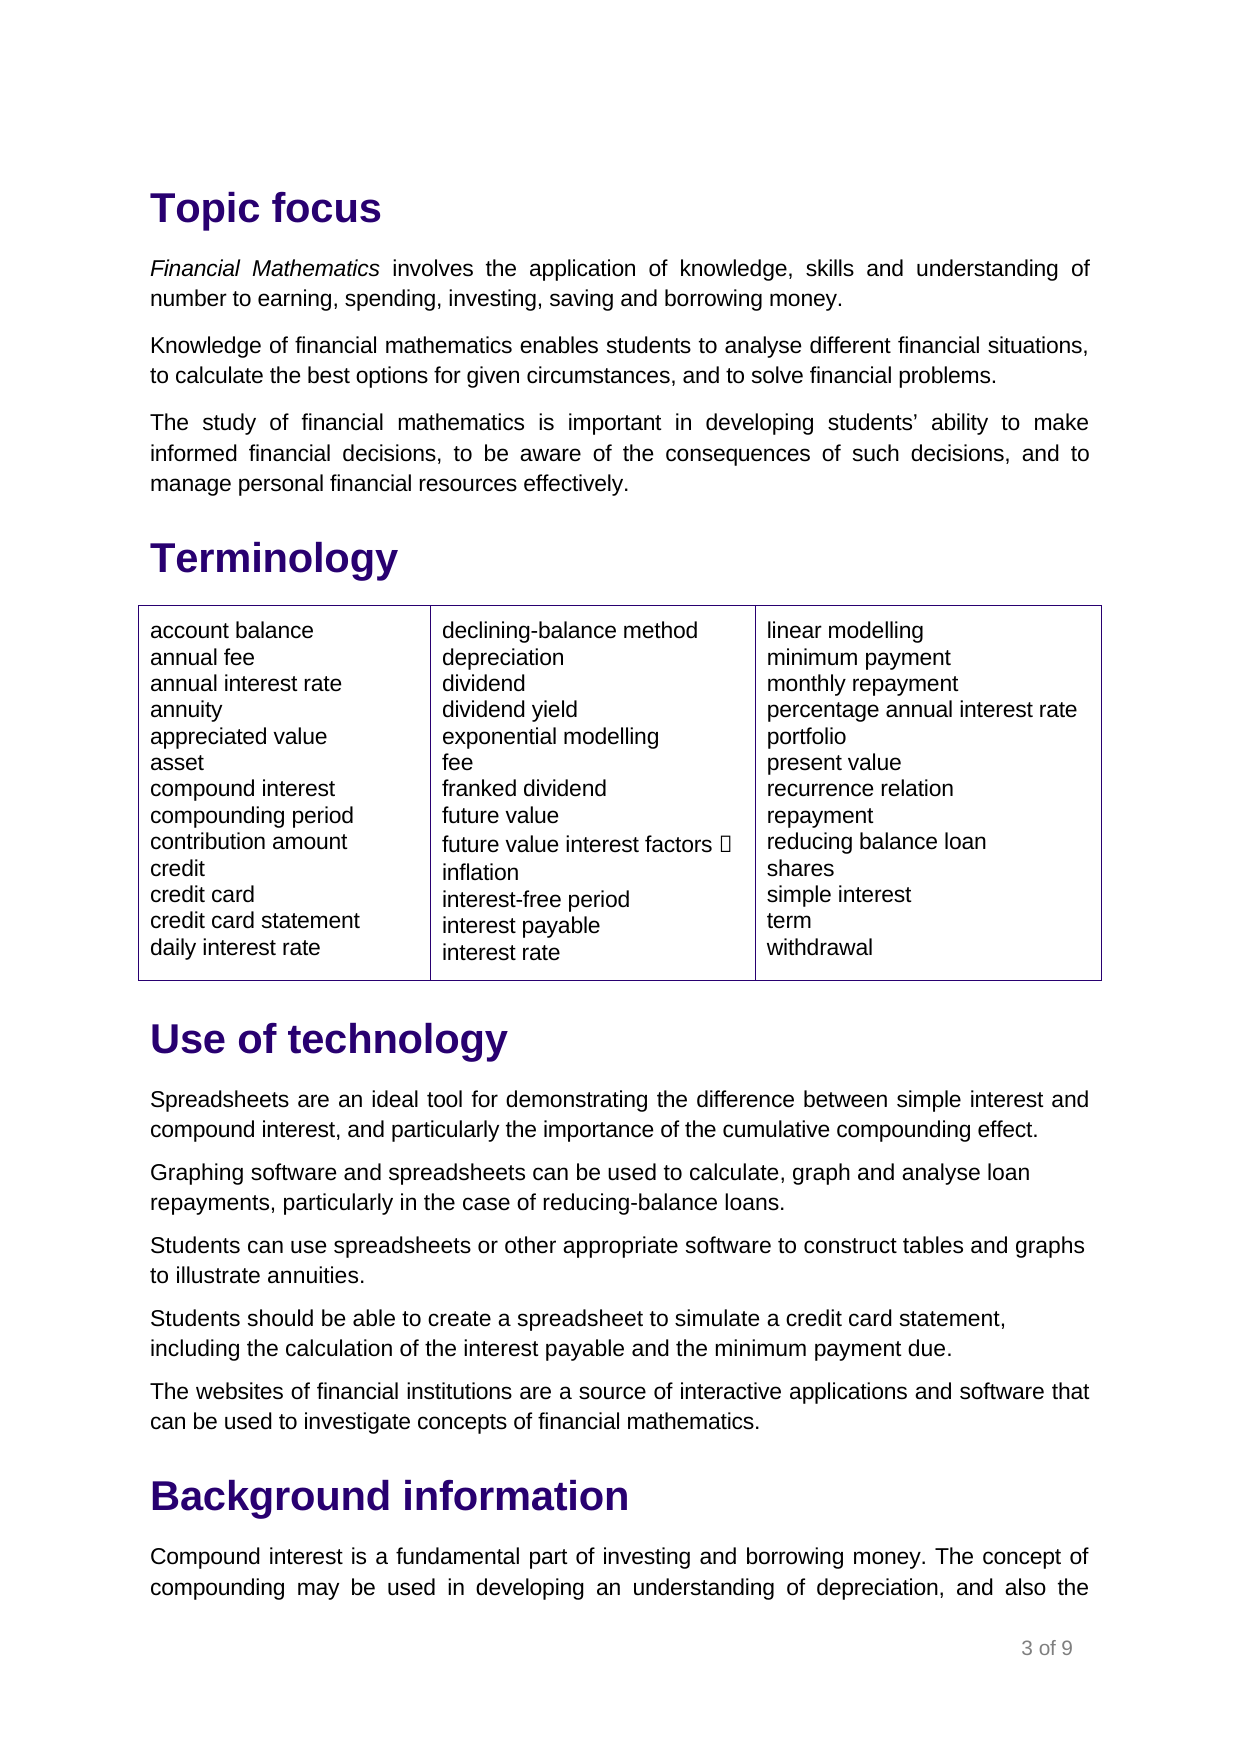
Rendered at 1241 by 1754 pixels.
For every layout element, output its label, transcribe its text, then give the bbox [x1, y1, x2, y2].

subtitle Background information [150, 1471, 1090, 1519]
table_header account balance annual fee annual interest rate annuity appreciated value asset compound interest compounding period contribution amount credit credit card credit card statement daily interest rate [139, 606, 430, 980]
text Financial Mathematics involves the application of knowledge, skills and understanding of number to earning, spending, investing, saving and borrowing money. [150, 255, 1090, 312]
text Spreadsheets are an ideal tool for demonstrating the difference between simple interest and compound interest, and particularly the importance of the cumulative compounding effect. [150, 1086, 1090, 1143]
text Graphing software and spreadsheets can be used to calculate, graph and analyse loan repayments, particularly in the case of reducing-balance loans. [150, 1159, 1090, 1216]
table_header declining-balance method depreciation dividend dividend yield exponential modelling fee franked dividend future value future value interest factors  inflation interest-free period interest payable interest rate [431, 606, 755, 980]
subtitle Topic focus [150, 183, 1090, 231]
text The study of financial mathematics is important in developing students’ ability to make informed financial decisions, to be aware of the consequences of such decisions, and to manage personal financial resources effectively. [150, 409, 1090, 496]
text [150, 1543, 1090, 1600]
subtitle Terminology [150, 533, 1090, 581]
table_header linear modelling minimum payment monthly repayment percentage annual interest rate portfolio present value recurrence relation repayment reducing balance loan shares simple interest term withdrawal [756, 606, 1101, 980]
text Knowledge of financial mathematics enables students to analyse different financial situations, to calculate the best options for given circumstances, and to solve financial problems. [150, 332, 1090, 389]
text Students can use spreadsheets or other appropriate software to construct tables and graphs to illustrate annuities. [150, 1232, 1090, 1288]
subtitle Use of technology [150, 1014, 1090, 1062]
text The websites of financial institutions are a source of interactive applications and software that can be used to investigate concepts of financial mathematics. [150, 1378, 1090, 1434]
text Students should be able to create a spreadsheet to simulate a credit card statement, including the calculation of the interest payable and the minimum payment due. [150, 1305, 1090, 1361]
